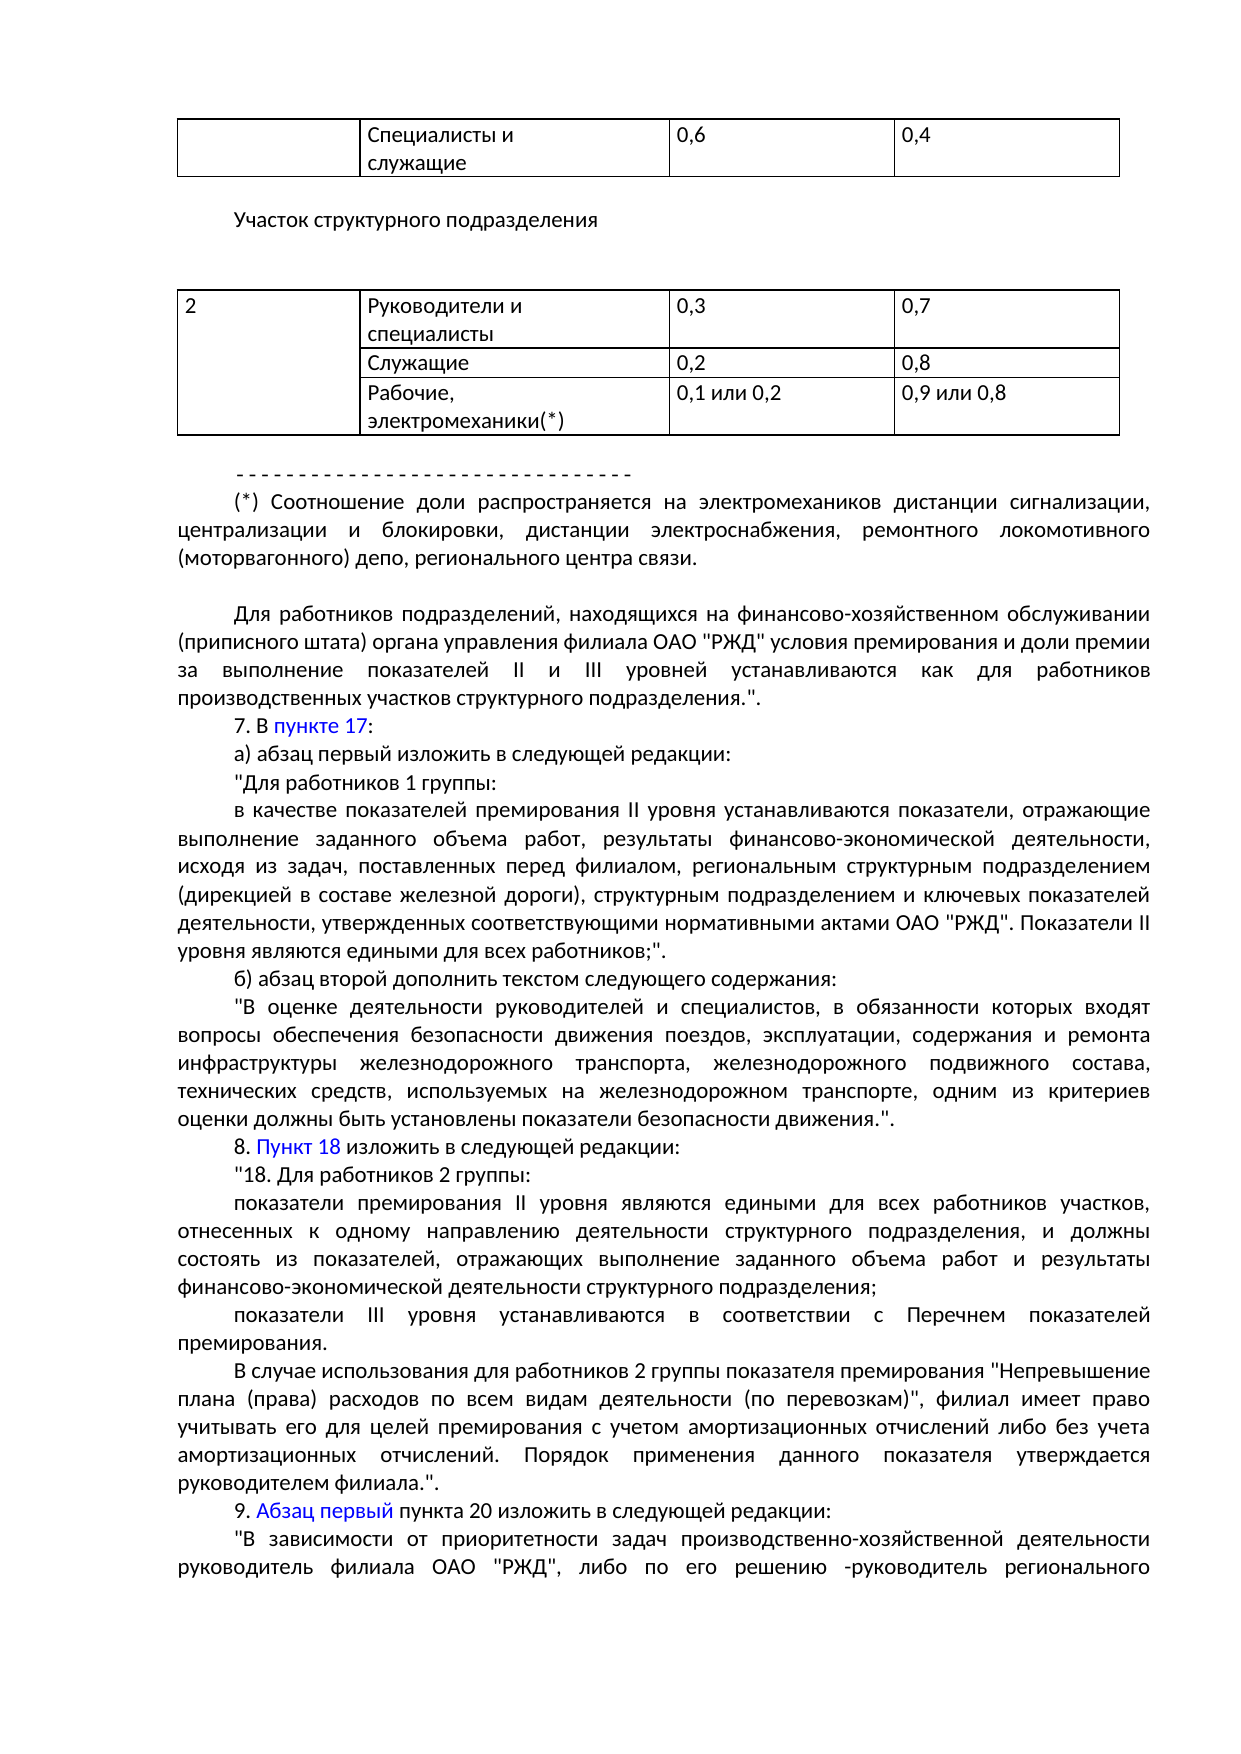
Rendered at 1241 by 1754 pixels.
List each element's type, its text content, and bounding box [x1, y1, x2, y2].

table_cell Рабочие, электромеханики(*) [361, 378, 669, 434]
table_header 0,3 [670, 291, 894, 347]
text а) абзац первый изложить в следующей редакции: [177, 739, 1152, 768]
table_cell 0,6 [670, 120, 894, 176]
table_cell 0,4 [895, 120, 1119, 176]
table_cell Специалисты и служащие [361, 120, 669, 176]
text Для работников подразделений, находящихся на финансово-хозяйственном обслуживании (приписного штата) органа управления филиала ОАО "РЖД" условия премирования и доли премии за выполнение показателей II и III уровней устанавливаются как для работников производственных участков структурного подразделения.". [177, 599, 1152, 712]
text -------------------------------- [177, 464, 1152, 487]
table_cell 0,8 [895, 349, 1119, 377]
table_cell 0,9 или 0,8 [895, 378, 1119, 434]
text В случае использования для работников 2 группы показателя премирования "Непревышение плана (права) расходов по всем видам деятельности (по перевозкам)", филиал имеет право учитывать его для целей премирования с учетом амортизационных отчислений либо без учета амортизационных отчислений. Порядок применения данного показателя утверждается руководителем филиала.". [177, 1356, 1152, 1496]
table_header Руководители и специалисты [361, 291, 669, 347]
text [177, 1524, 1152, 1580]
text показатели III уровня устанавливаются в соответствии с Перечнем показателей премирования. [177, 1300, 1152, 1356]
table_cell 0,1 или 0,2 [670, 378, 894, 434]
text "Для работников 1 группы: [177, 768, 1152, 796]
text показатели премирования II уровня являются едиными для всех работников участков, отнесенных к одному направлению деятельности структурного подразделения, и должны состоять из показателей, отражающих выполнение заданного объема работ и результаты финансово-экономической деятельности структурного подразделения; [177, 1188, 1152, 1300]
text 7. В пункте 17: [177, 712, 1152, 739]
text "18. Для работников 2 группы: [177, 1160, 1152, 1188]
text (*) Соотношение доли распространяется на электромехаников дистанции сигнализации, централизации и блокировки, дистанции электроснабжения, ремонтного локомотивного (моторвагонного) депо, регионального центра связи. [177, 487, 1152, 571]
table_header 1 [178, 120, 359, 176]
text 9. Абзац первый пункта 20 изложить в следующей редакции: [177, 1496, 1152, 1524]
table_cell Служащие [361, 349, 669, 377]
text в качестве показателей премирования II уровня устанавливаются показатели, отражающие выполнение заданного объема работ, результаты финансово-экономической деятельности, исходя из задач, поставленных перед филиалом, региональным структурным подразделением (дирекцией в составе железной дороги), структурным подразделением и ключевых показателей деятельности, утвержденных соответствующими нормативными актами ОАО "РЖД". Показатели II уровня являются едиными для всех работников;". [177, 796, 1152, 964]
text б) абзац второй дополнить текстом следующего содержания: [177, 964, 1152, 992]
text 8. Пункт 18 изложить в следующей редакции: [177, 1132, 1152, 1160]
table_header 0,7 [895, 291, 1119, 347]
text "В оценке деятельности руководителей и специалистов, в обязанности которых входят вопросы обеспечения безопасности движения поездов, эксплуатации, содержания и ремонта инфраструктуры железнодорожного транспорта, железнодорожного подвижного состава, технических средств, используемых на железнодорожном транспорте, одним из критериев оценки должны быть установлены показатели безопасности движения.". [177, 992, 1152, 1132]
table_cell 0,2 [670, 349, 894, 377]
table_header 2 [178, 291, 359, 434]
text Участок структурного подразделения [177, 205, 1152, 233]
